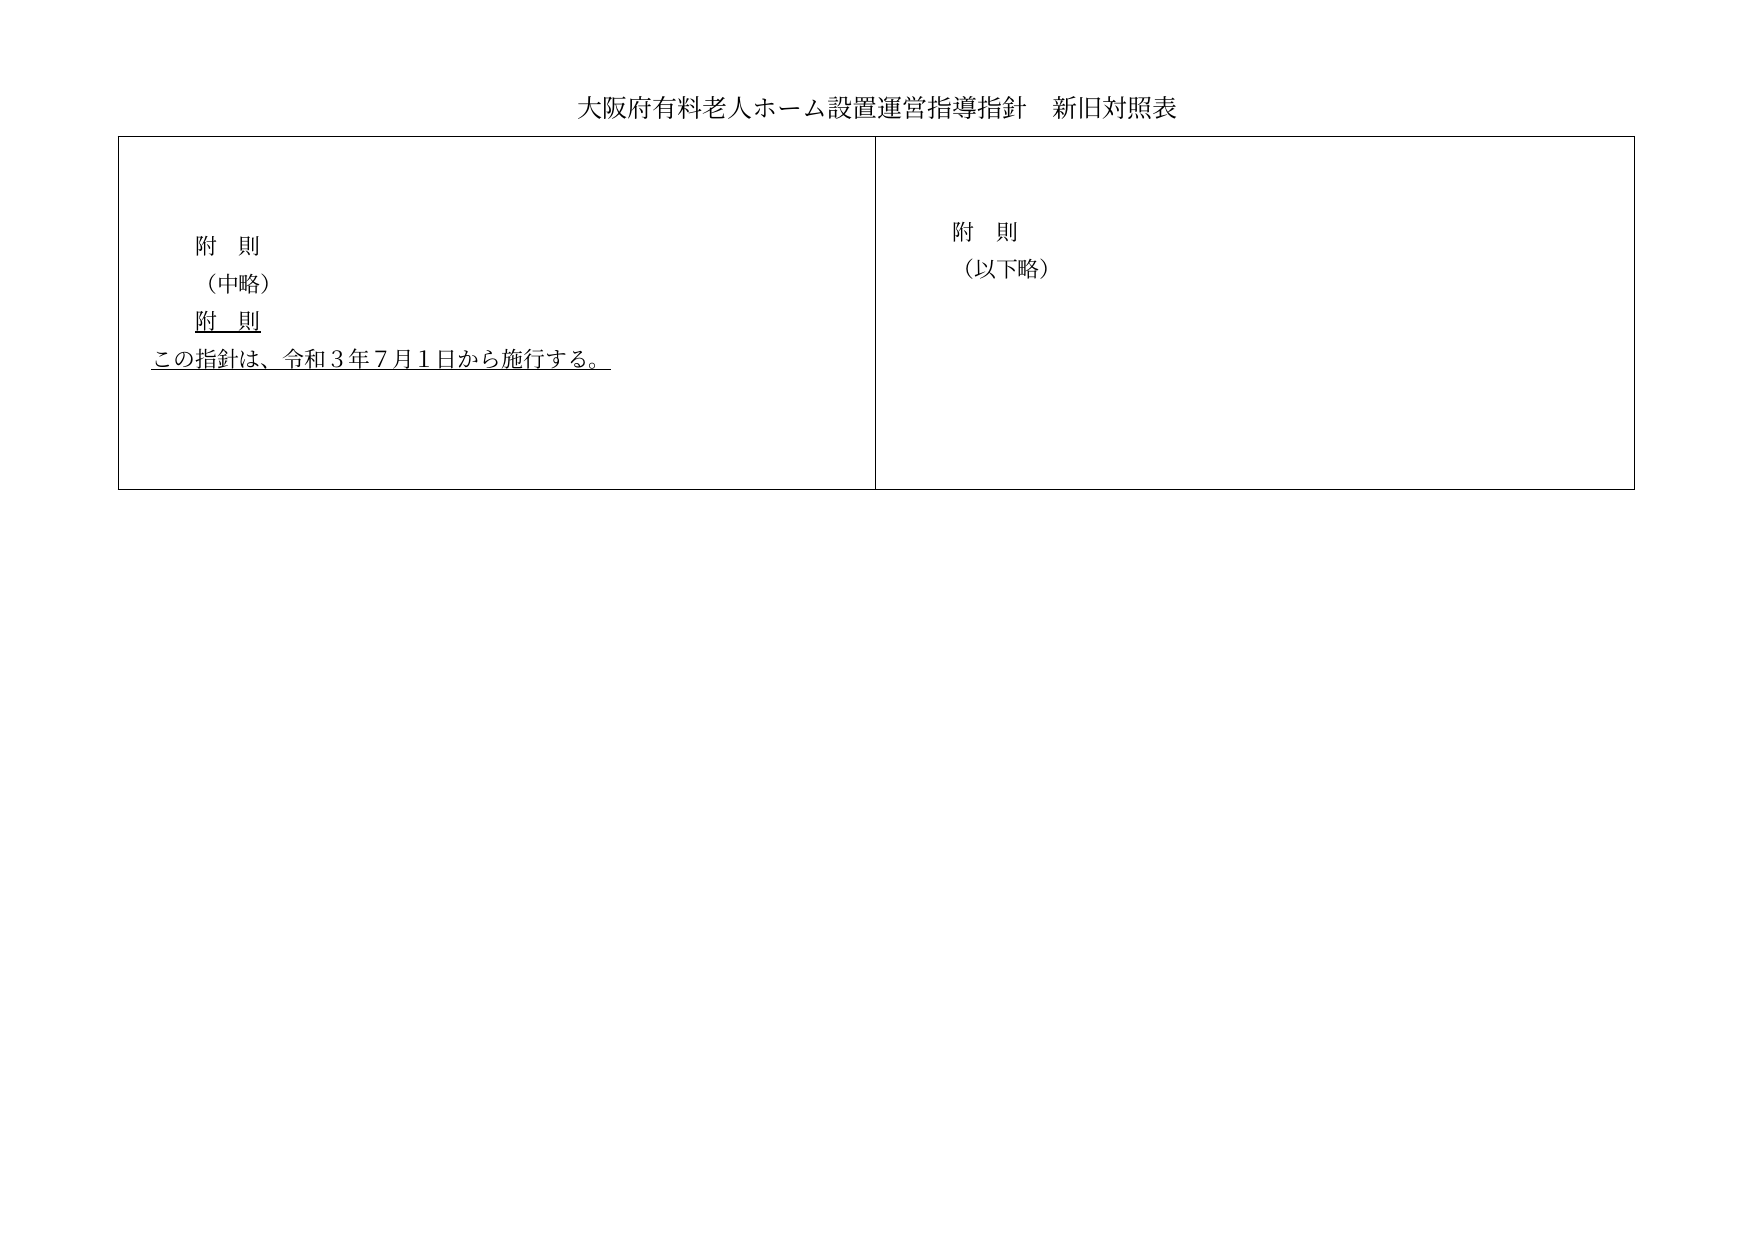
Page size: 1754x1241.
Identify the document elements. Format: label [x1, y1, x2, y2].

table_cell [119, 137, 875, 489]
table_cell [876, 137, 1634, 489]
